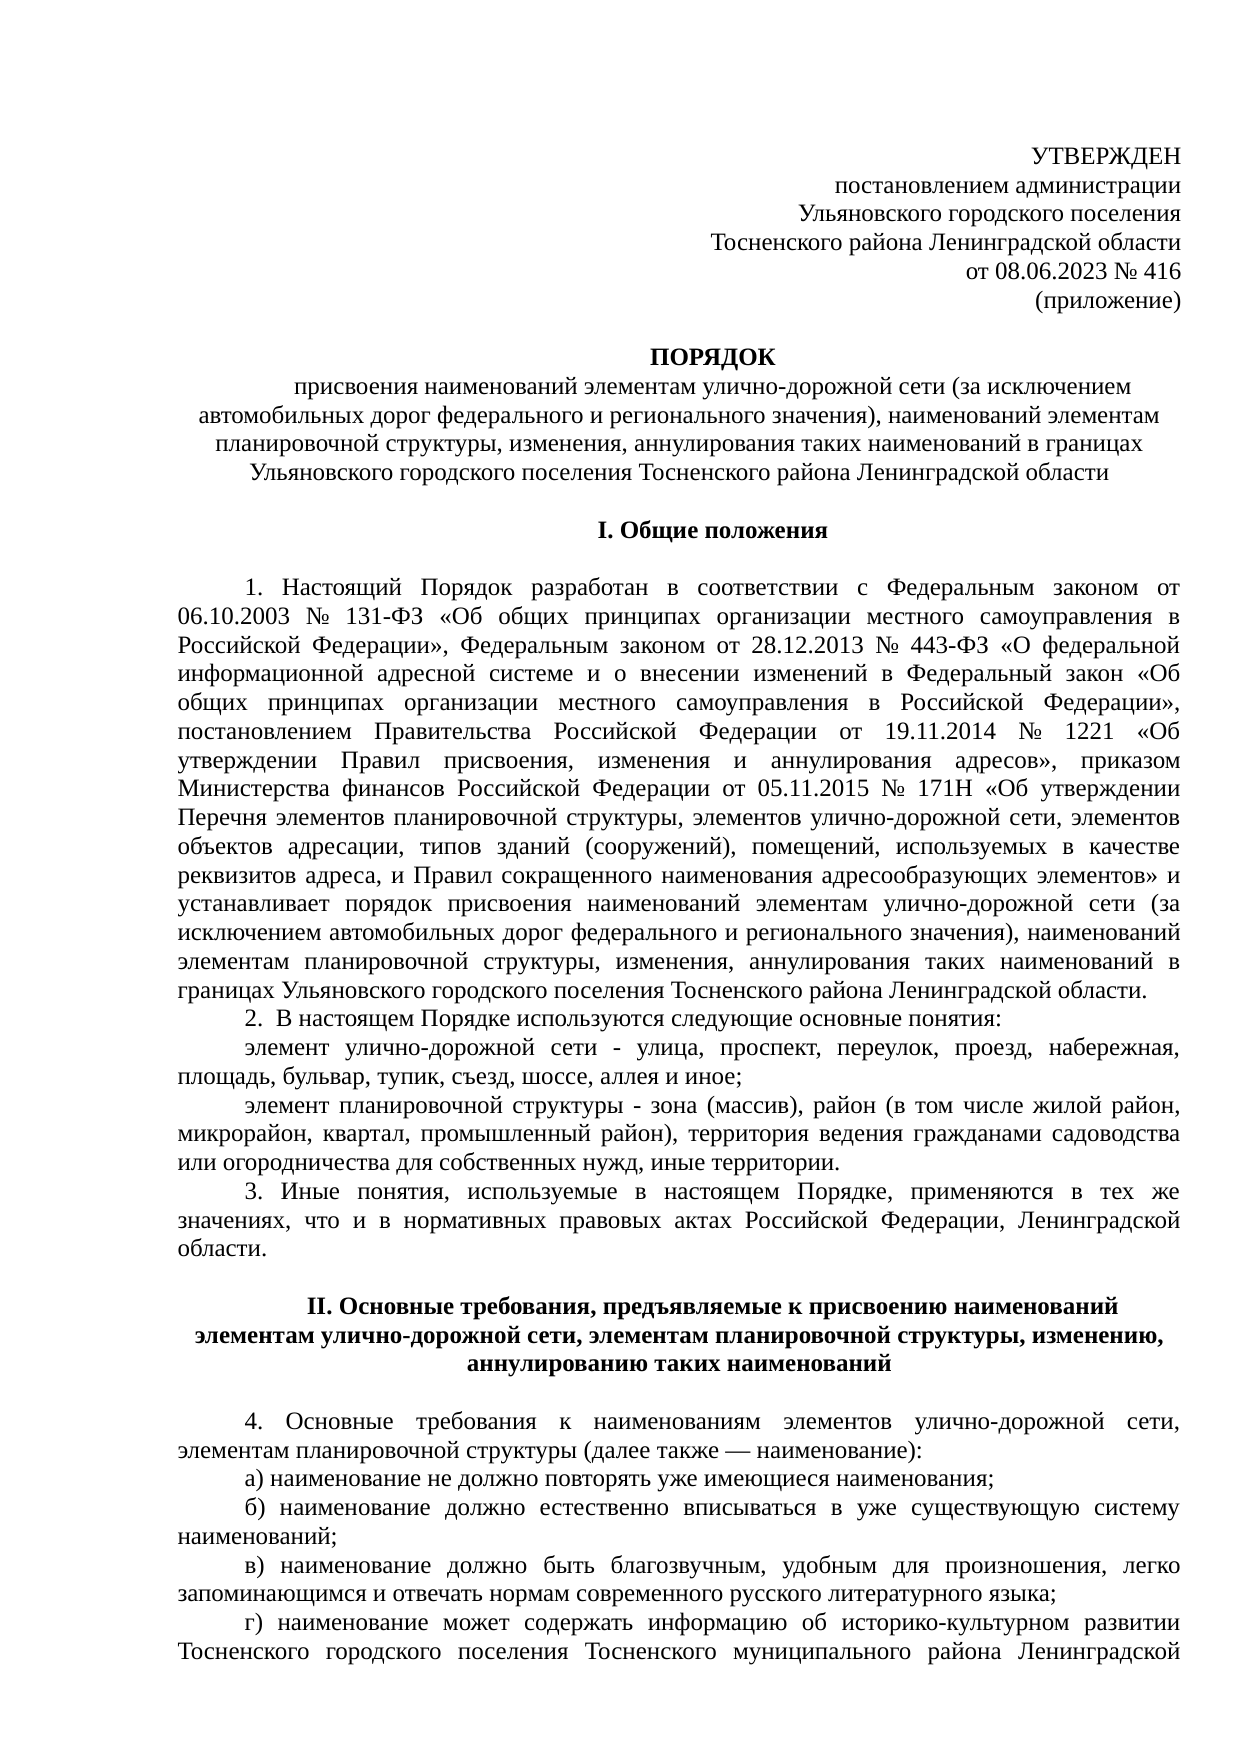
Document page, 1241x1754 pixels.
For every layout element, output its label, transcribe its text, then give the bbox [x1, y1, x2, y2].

text Ульяновского городского поселения Тосненского района Ленинградской области [177, 198, 1181, 256]
text в) наименование должно быть благозвучным, удобным для произношения, легко запоминающимся и отвечать нормам современного русского литературного языка; [177, 1550, 1181, 1607]
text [177, 1607, 1181, 1665]
text II. Основные требования, предъявляемые к присвоению наименований элементам улично-дорожной сети, элементам планировочной структуры, изменению, аннулированию таких наименований [177, 1291, 1181, 1377]
text ПОРЯДОК [177, 342, 1181, 371]
text присвоения наименований элементам улично-дорожной сети (за исключением автомобильных дорог федерального и регионального значения), наименований элементам планировочной структуры, изменения, аннулирования таких наименований в границах Ульяновского городского поселения Тосненского района Ленинградской области [177, 371, 1181, 486]
text 1. Настоящий Порядок разработан в соответствии с Федеральным законом от 06.10.2003 № 131-ФЗ «Об общих принципах организации местного самоуправления в Российской Федерации», Федеральным законом от 28.12.2013 № 443-ФЗ «О федеральной информационной адресной системе и о внесении изменений в Федеральный закон «Об общих принципах организации местного самоуправления в Российской Федерации», постановлением Правительства Российской Федерации от 19.11.2014 № 1221 «Об утверждении Правил присвоения, изменения и аннулирования адресов», приказом Министерства финансов Российской Федерации от 05.11.2015 № 171Н «Об утверждении Перечня элементов планировочной структуры, элементов улично-дорожной сети, элементов объектов адресации, типов зданий (сооружений), помещений, используемых в качестве реквизитов адреса, и Правил сокращенного наименования адресообразующих элементов» и устанавливает порядок присвоения наименований элементам улично-дорожной сети (за исключением автомобильных дорог федерального и регионального значения), наименований элементам планировочной структуры, изменения, аннулирования таких наименований в границах Ульяновского городского поселения Тосненского района Ленинградской области. [177, 572, 1181, 1003]
text I. Общие положения [177, 515, 1181, 543]
text 2. В настоящем Порядке используются следующие основные понятия: [177, 1003, 1181, 1032]
text (приложение) [177, 285, 1181, 313]
text элемент планировочной структуры - зона (массив), район (в том числе жилой район, микрорайон, квартал, промышленный район), территория ведения гражданами садоводства или огородничества для собственных нужд, иные территории. [177, 1090, 1181, 1176]
text постановлением администрации [177, 170, 1181, 198]
text 3. Иные понятия, используемые в настоящем Порядке, применяются в тех же значениях, что и в нормативных правовых актах Российской Федерации, Ленинградской области. [177, 1176, 1181, 1262]
text 4. Основные требования к наименованиям элементов улично-дорожной сети, элементам планировочной структуры (далее также — наименование): [177, 1406, 1181, 1463]
text от 08.06.2023 № 416 [177, 256, 1181, 285]
text б) наименование должно естественно вписываться в уже существующую систему наименований; [177, 1492, 1181, 1550]
text а) наименование не должно повторять уже имеющиеся наименования; [177, 1463, 1181, 1492]
text УТВЕРЖДЕН [177, 141, 1181, 170]
text элемент улично-дорожной сети - улица, проспект, переулок, проезд, набережная, площадь, бульвар, тупик, съезд, шоссе, аллея и иное; [177, 1032, 1181, 1090]
